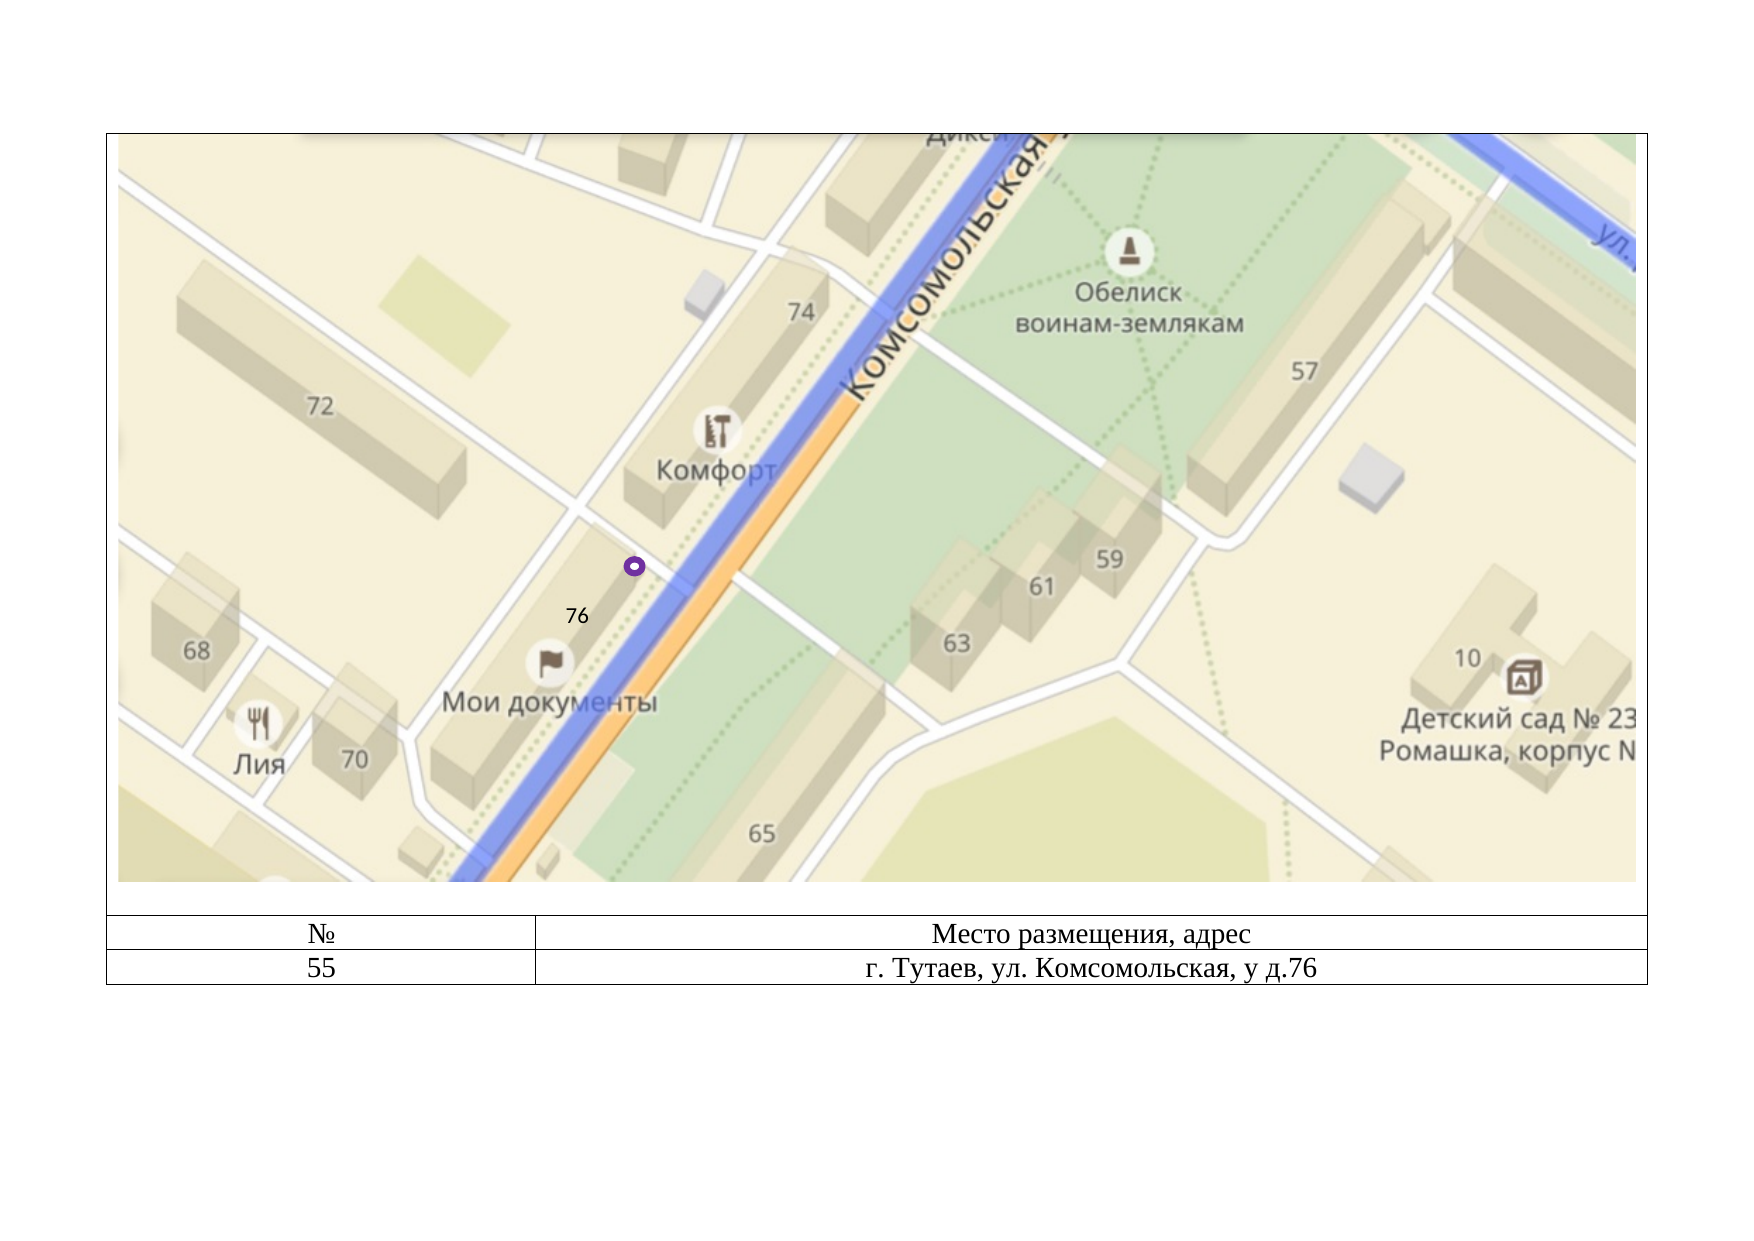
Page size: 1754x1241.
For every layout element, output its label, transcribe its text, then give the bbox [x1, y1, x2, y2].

table_cell 55 [107, 950, 535, 984]
table_cell г. Тутаев, ул. Комсомольская, у д.76 [536, 950, 1647, 984]
table_header [107, 134, 1647, 915]
table_cell № [107, 916, 535, 949]
table_cell Место размещения, адрес [536, 916, 1647, 949]
picture [118, 134, 1636, 882]
